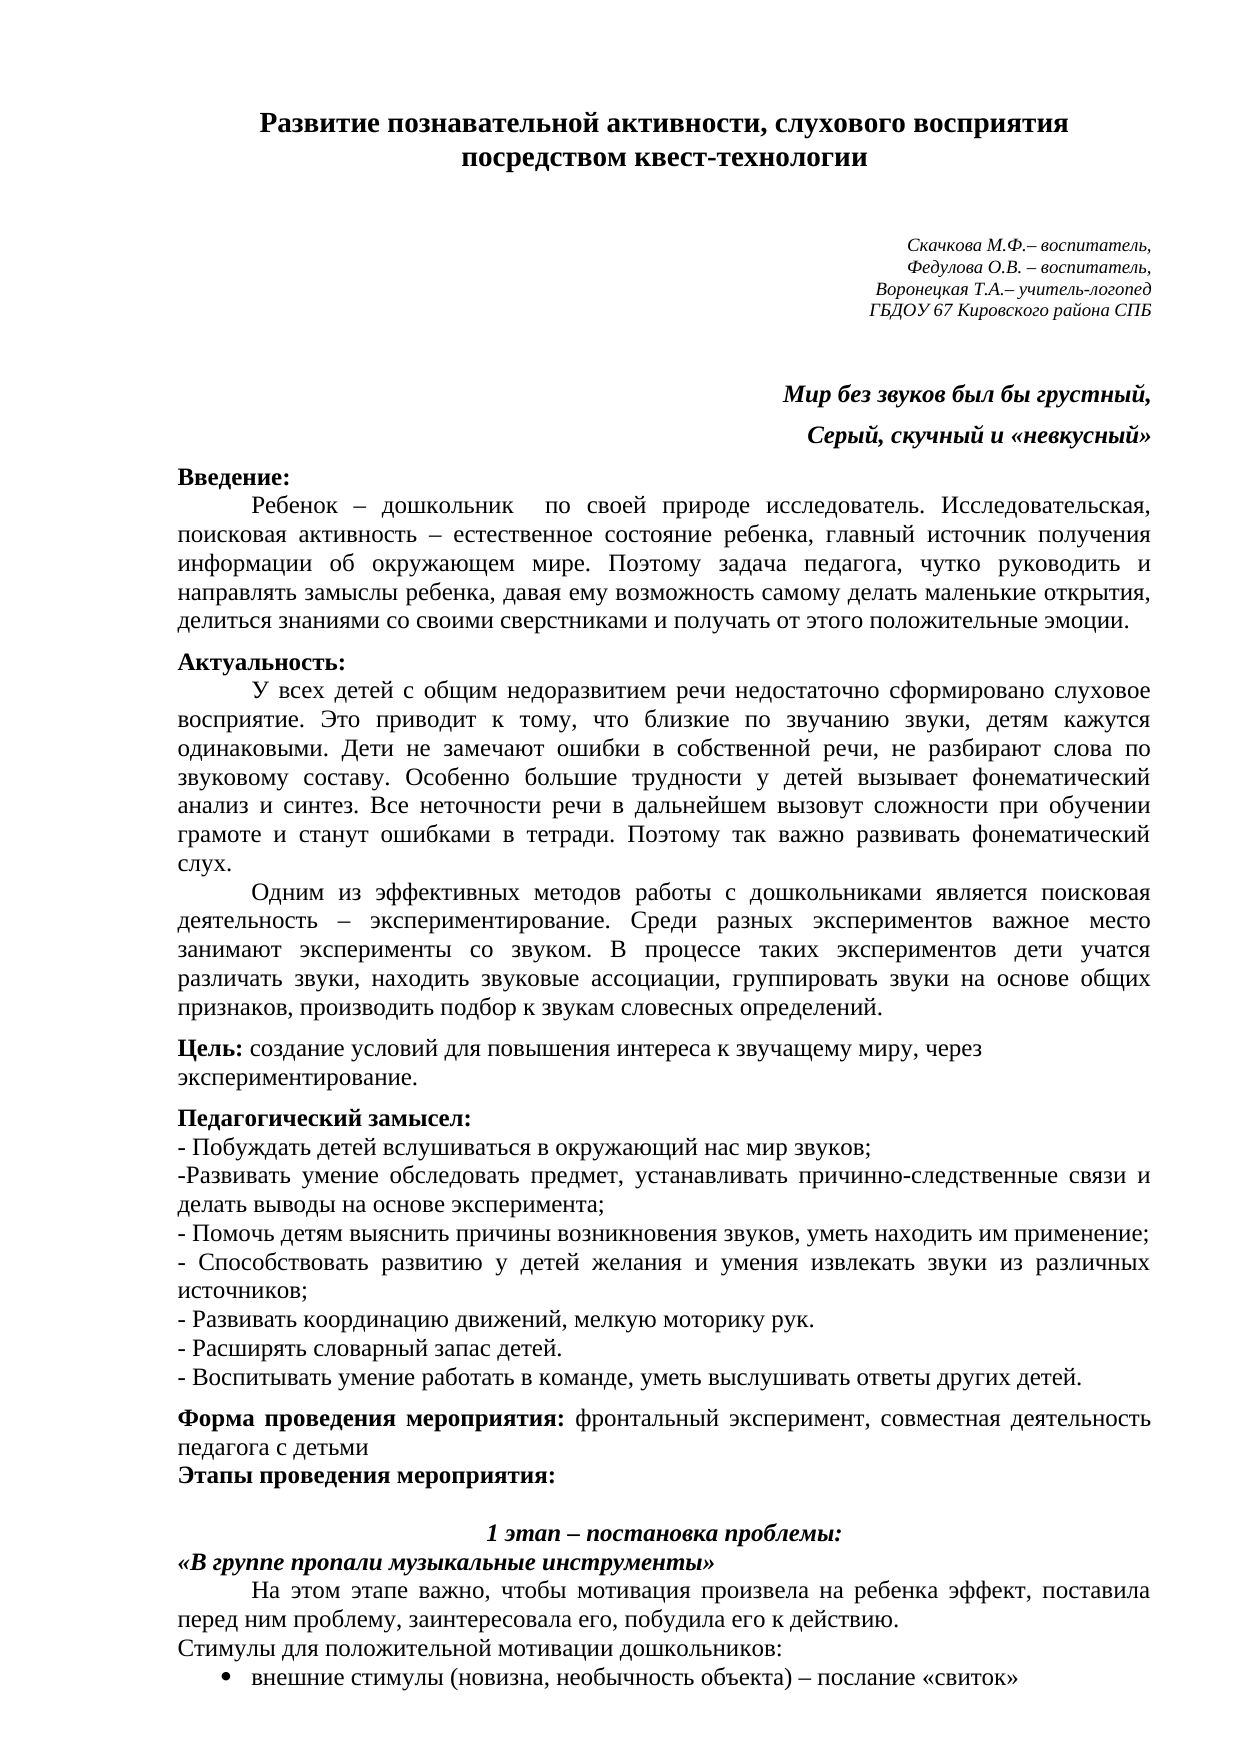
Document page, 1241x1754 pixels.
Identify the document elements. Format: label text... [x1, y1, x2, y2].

text Развитие познавательной активности, слухового восприятия посредством квест-технологии [177, 105, 1152, 172]
list -Развивать умение обследовать предмет, устанавливать причинно-следственные связи и делать выводы на основе эксперимента; [177, 1160, 1152, 1218]
list - Воспитывать умение работать в команде, уметь выслушивать ответы других детей. [177, 1362, 1152, 1390]
list - Помочь детям выяснить причины возникновения звуков, уметь находить им применение; [177, 1218, 1152, 1247]
text Серый, скучный и «невкусный» [177, 420, 1152, 449]
list внешние стимулы (новизна, необычность объекта) – послание «свиток» [222, 1662, 1152, 1690]
text Ребенок – дошкольник по своей природе исследователь. Исследовательская, поисковая активность – естественное состояние ребенка, главный источник получения информации об окружающем мире. Поэтому задача педагога, чутко руководить и направлять замыслы ребенка, давая ему возможность самому делать маленькие открытия, делиться знаниями со своими сверстниками и получать от этого положительные эмоции. [177, 490, 1152, 634]
text Цель: создание условий для повышения интереса к звучащему миру, через экспериментирование. [177, 1033, 1152, 1090]
list - Развивать координацию движений, мелкую моторику рук. [177, 1304, 1152, 1333]
text Стимулы для положительной мотивации дошкольников: [177, 1633, 1152, 1662]
text Воронецкая Т.А.– учитель-логопед [177, 277, 1152, 299]
text Скачкова М.Ф.– воспитатель, [177, 234, 1152, 256]
list - Побуждать детей вслушиваться в окружающий нас мир звуков; [177, 1132, 1152, 1160]
text Актуальность: [177, 647, 1152, 675]
text 1 этап – постановка проблемы: [177, 1518, 1152, 1547]
text Этапы проведения мероприятия: [177, 1460, 1152, 1489]
text Одним из эффективных методов работы с дошкольниками является поисковая деятельность – экспериментирование. Среди разных экспериментов важное место занимают эксперименты со звуком. В процессе таких экспериментов дети учатся различать звуки, находить звуковые ассоциации, группировать звуки на основе общих признаков, производить подбор к звукам словесных определений. [177, 877, 1152, 1020]
text Введение: [177, 462, 1152, 490]
list - Способствовать развитию у детей желания и умения извлекать звуки из различных источников; [177, 1247, 1152, 1304]
list - Расширять словарный запас детей. [177, 1333, 1152, 1362]
text Форма проведения мероприятия: фронтальный эксперимент, совместная деятельность педагога с детьми [177, 1403, 1152, 1460]
text «В группе пропали музыкальные инструменты» [177, 1547, 1152, 1575]
text Федулова О.В. – воспитатель, [177, 256, 1152, 277]
text На этом этапе важно, чтобы мотивация произвела на ребенка эффект, поставила перед ним проблему, заинтересовала его, побудила его к действию. [177, 1575, 1152, 1633]
text Мир без звуков был бы грустный, [177, 379, 1152, 408]
text Педагогический замысел: [177, 1103, 1152, 1132]
text ГБДОУ 67 Кировского района СПБ [177, 299, 1152, 321]
text У всех детей с общим недоразвитием речи недостаточно сформировано слуховое восприятие. Это приводит к тому, что близкие по звучанию звуки, детям кажутся одинаковыми. Дети не замечают ошибки в собственной речи, не разбирают слова по звуковому составу. Особенно большие трудности у детей вызывает фонематический анализ и синтез. Все неточности речи в дальнейшем вызовут сложности при обучении грамоте и станут ошибками в тетради. Поэтому так важно развивать фонематический слух. [177, 675, 1152, 877]
